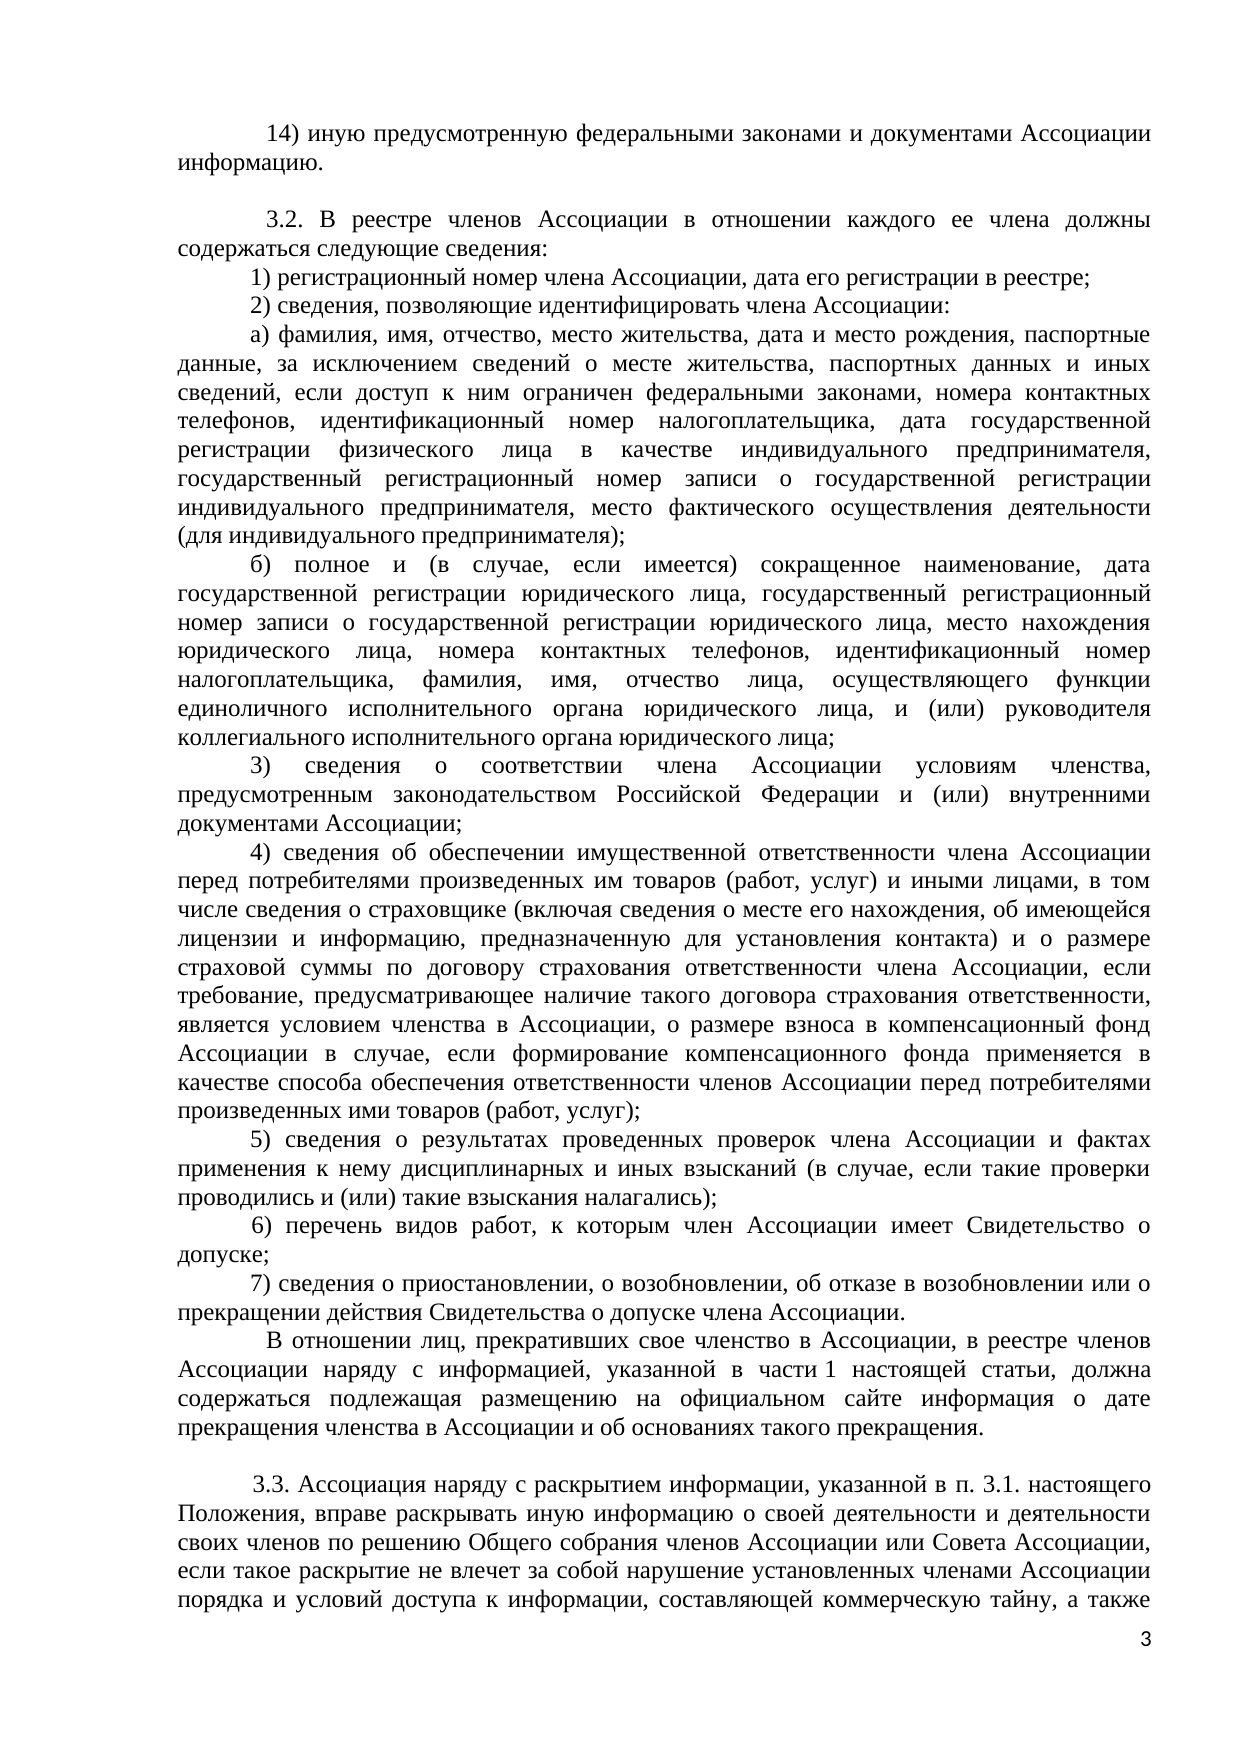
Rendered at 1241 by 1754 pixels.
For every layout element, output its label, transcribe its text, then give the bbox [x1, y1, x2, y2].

text 7) сведения о приостановлении, о возобновлении, об отказе в возобновлении или о прекращении действия Свидетельства о допуске члена Ассоциации. [177, 1268, 1152, 1326]
text 4) сведения об обеспечении имущественной ответственности члена Ассоциации перед потребителями произведенных им товаров (работ, услуг) и иными лицами, в том числе сведения о страховщике (включая сведения о месте его нахождения, об имеющейся лицензии и информацию, предназначенную для установления контакта) и о размере страховой суммы по договору страхования ответственности члена Ассоциации, если требование, предусматривающее наличие такого договора страхования ответственности, является условием членства в Ассоциации, о размере взноса в компенсационный фонд Ассоциации в случае, если формирование компенсационного фонда применяется в качестве способа обеспечения ответственности членов Ассоциации перед потребителями произведенных ими товаров (работ, услуг); [177, 837, 1152, 1124]
text 1) регистрационный номер члена Ассоциации, дата его регистрации в реестре; [177, 262, 1152, 291]
text 14) иную предусмотренную федеральными законами и документами Ассоциации информацию. [177, 118, 1152, 176]
text 6) перечень видов работ, к которым член Ассоциации имеет Свидетельство о допуске; [177, 1211, 1152, 1268]
text 3.2. В реестре членов Ассоциации в отношении каждого ее члена должны содержаться следующие сведения: [177, 204, 1152, 262]
text 2) сведения, позволяющие идентифицировать члена Ассоциации: [177, 291, 1152, 319]
text а) фамилия, имя, отчество, место жительства, дата и место рождения, паспортные данные, за исключением сведений о месте жительства, паспортных данных и иных сведений, если доступ к ним ограничен федеральными законами, номера контактных телефонов, идентификационный номер налогоплательщика, дата государственной регистрации физического лица в качестве индивидуального предпринимателя, государственный регистрационный номер записи о государственной регистрации индивидуального предпринимателя, место фактического осуществления деятельности (для индивидуального предпринимателя); [177, 319, 1152, 549]
text 3) сведения о соответствии члена Ассоциации условиям членства, предусмотренным законодательством Российской Федерации и (или) внутренними документами Ассоциации; [177, 751, 1152, 837]
text б) полное и (в случае, если имеется) сокращенное наименование, дата государственной регистрации юридического лица, государственный регистрационный номер записи о государственной регистрации юридического лица, место нахождения юридического лица, номера контактных телефонов, идентификационный номер налогоплательщика, фамилия, имя, отчество лица, осуществляющего функции единоличного исполнительного органа юридического лица, и (или) руководителя коллегиального исполнительного органа юридического лица; [177, 549, 1152, 751]
text В отношении лиц, прекративших свое членство в Ассоциации, в реестре членов Ассоциации наряду с информацией, указанной в части 1 настоящей статьи, должна содержаться подлежащая размещению на официальном сайте информация о дате прекращения членства в Ассоциации и об основаниях такого прекращения. [177, 1326, 1152, 1441]
text 5) сведения о результатах проведенных проверок члена Ассоциации и фактах применения к нему дисциплинарных и иных взысканий (в случае, если такие проверки проводились и (или) такие взыскания налагались); [177, 1124, 1152, 1211]
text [177, 1469, 1152, 1613]
